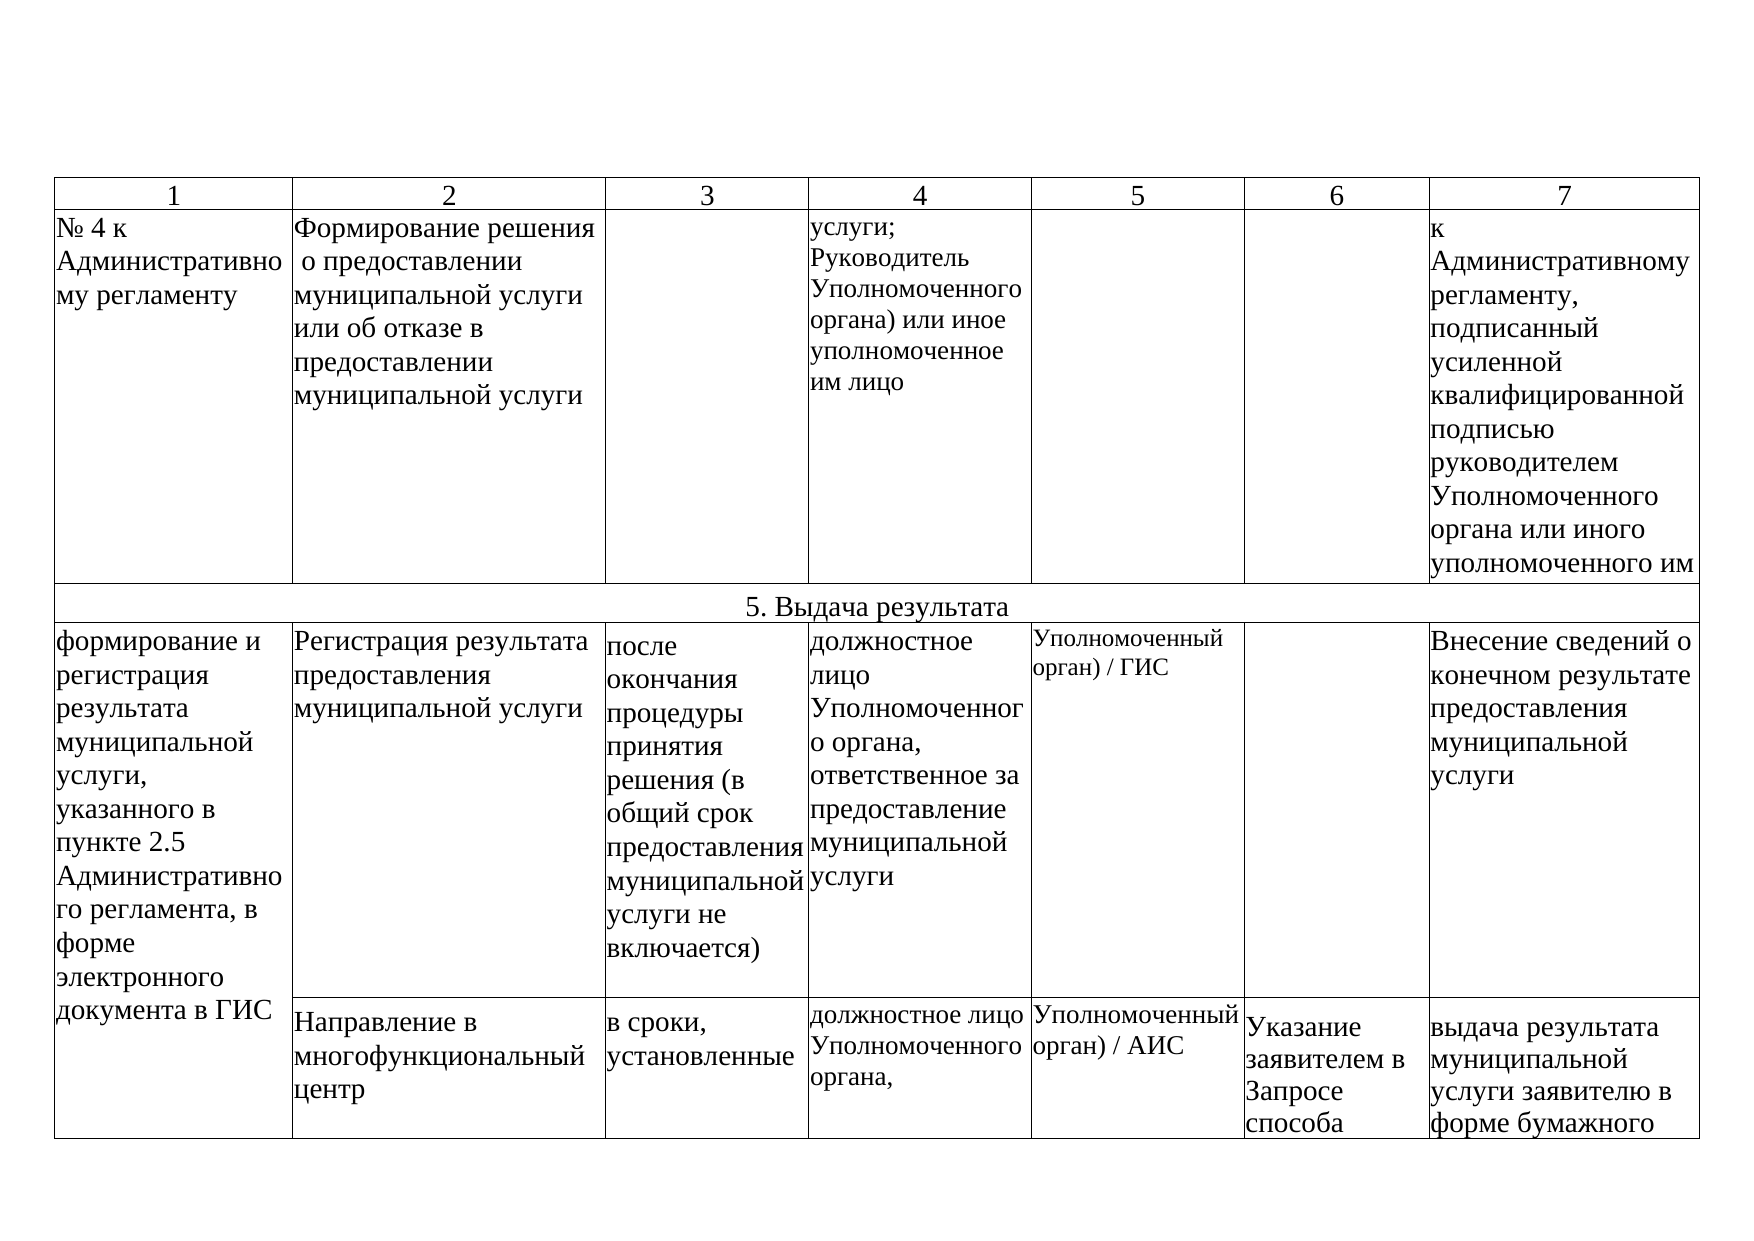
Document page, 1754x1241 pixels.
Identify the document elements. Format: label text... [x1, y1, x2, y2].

table_cell выдача результата муниципальной услуги заявителю в форме бумажного [1430, 998, 1699, 1138]
table_cell формирование и регистрация результата муниципальной услуги, указанного в пункте 2.5 Административного регламента, в форме электронного документа в ГИС [55, 623, 292, 1138]
table_cell Направление в многофункциональный центр [293, 998, 605, 1138]
table_header 7 [1430, 178, 1699, 209]
table_cell [1245, 210, 1429, 583]
table_cell после окончания процедуры принятия решения (в общий срок предоставления муниципальной услуги не включается) [606, 623, 808, 997]
table_header 4 [809, 178, 1031, 209]
table_cell [606, 210, 808, 583]
table_header 6 [1245, 178, 1429, 209]
table_header 3 [606, 178, 808, 209]
table_header 2 [293, 178, 605, 209]
table_cell Уполномоченный орган) / АИС [1032, 998, 1244, 1138]
table_cell Указание заявителем в Запросе способа [1245, 998, 1429, 1138]
table_cell услуги; Руководитель Уполномоченного органа) или иное уполномоченное им лицо [809, 210, 1031, 583]
table_header 1 [55, 178, 292, 209]
table_cell 5. Выдача результата [55, 584, 1699, 622]
table_cell Формирование решения о предоставлении муниципальной услуги или об отказе в предоставлении муниципальной услуги [293, 210, 605, 583]
table_header 5 [1032, 178, 1244, 209]
table_cell в сроки, установленные [606, 998, 808, 1138]
table_cell [1245, 623, 1429, 997]
table_cell № 4 к Административному регламенту [55, 210, 292, 583]
table_cell Внесение сведений о конечном результате предоставления муниципальной услуги [1430, 623, 1699, 997]
table_cell [1032, 210, 1244, 583]
table_cell Уполномоченный орган) / ГИС [1032, 623, 1244, 997]
table_cell должностное лицо Уполномоченного органа, ответственное за предоставление муниципальной услуги [809, 623, 1031, 997]
table_cell к Административному регламенту, подписанный усиленной квалифицированной подписью руководителем Уполномоченного органа или иного уполномоченного им лица [1430, 210, 1699, 583]
table_cell должностное лицо Уполномоченного органа, [809, 998, 1031, 1138]
table_cell Регистрация результата предоставления муниципальной услуги [293, 623, 605, 997]
